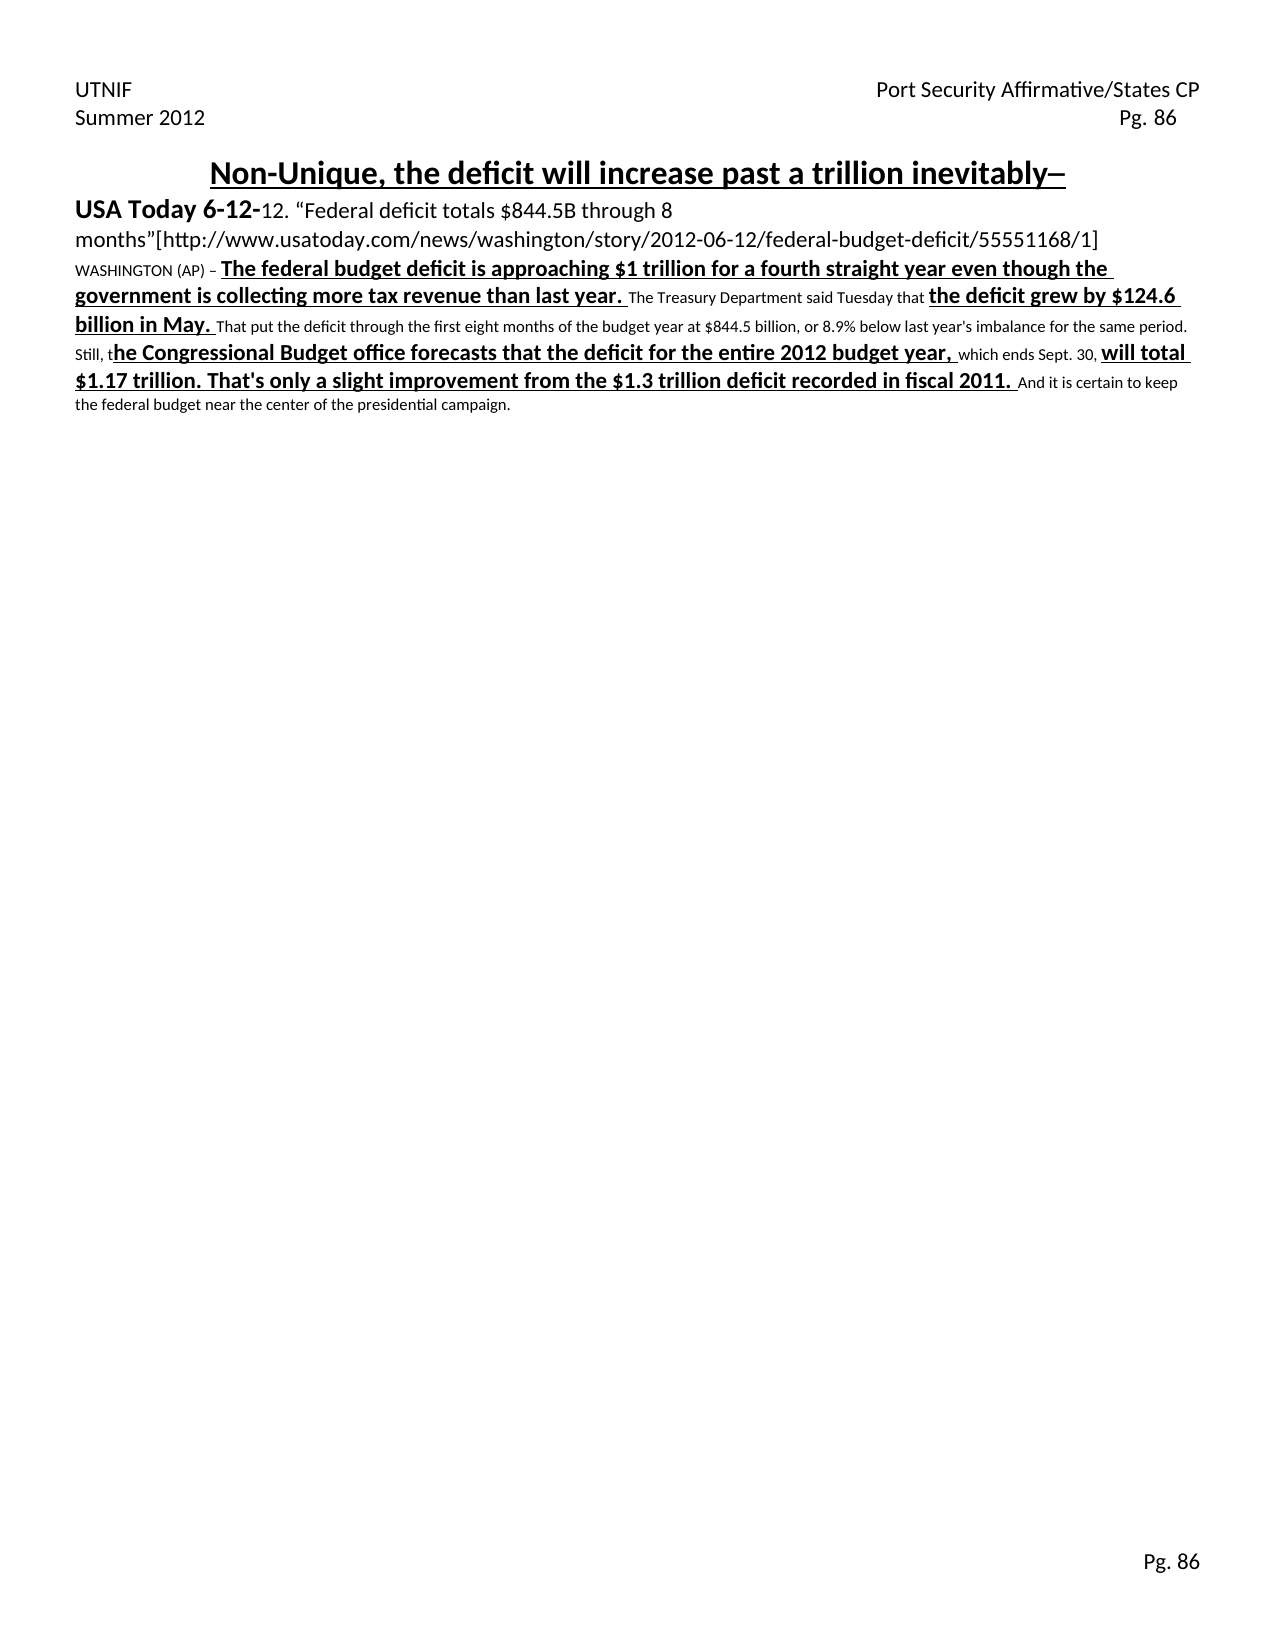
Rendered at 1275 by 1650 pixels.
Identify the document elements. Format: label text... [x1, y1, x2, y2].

text USA Today 6-12-12. “Federal deficit totals $844.5B through 8 months”[http://www.usatoday.com/news/washington/story/2012-06-12/federal-budget-deficit/55551168/1] [75, 193, 1200, 254]
text WASHINGTON (AP) – The federal budget deficit is approaching $1 trillion for a fourth straight year even though the government is collecting more tax revenue than last year. The Treasury Department said Tuesday that the deficit grew by $124.6 billion in May. That put the deficit through the first eight months of the budget year at $844.5 billion, or 8.9% below last year's imbalance for the same period. Still, the Congressional Budget office forecasts that the deficit for the entire 2012 budget year, which ends Sept. 30, will total $1.17 trillion. That's only a slight improvement from the $1.3 trillion deficit recorded in fiscal 2011. And it is certain to keep the federal budget near the center of the presidential campaign. [75, 254, 1200, 414]
subtitle Non-Unique, the deficit will increase past a trillion inevitably─ [75, 152, 1200, 193]
